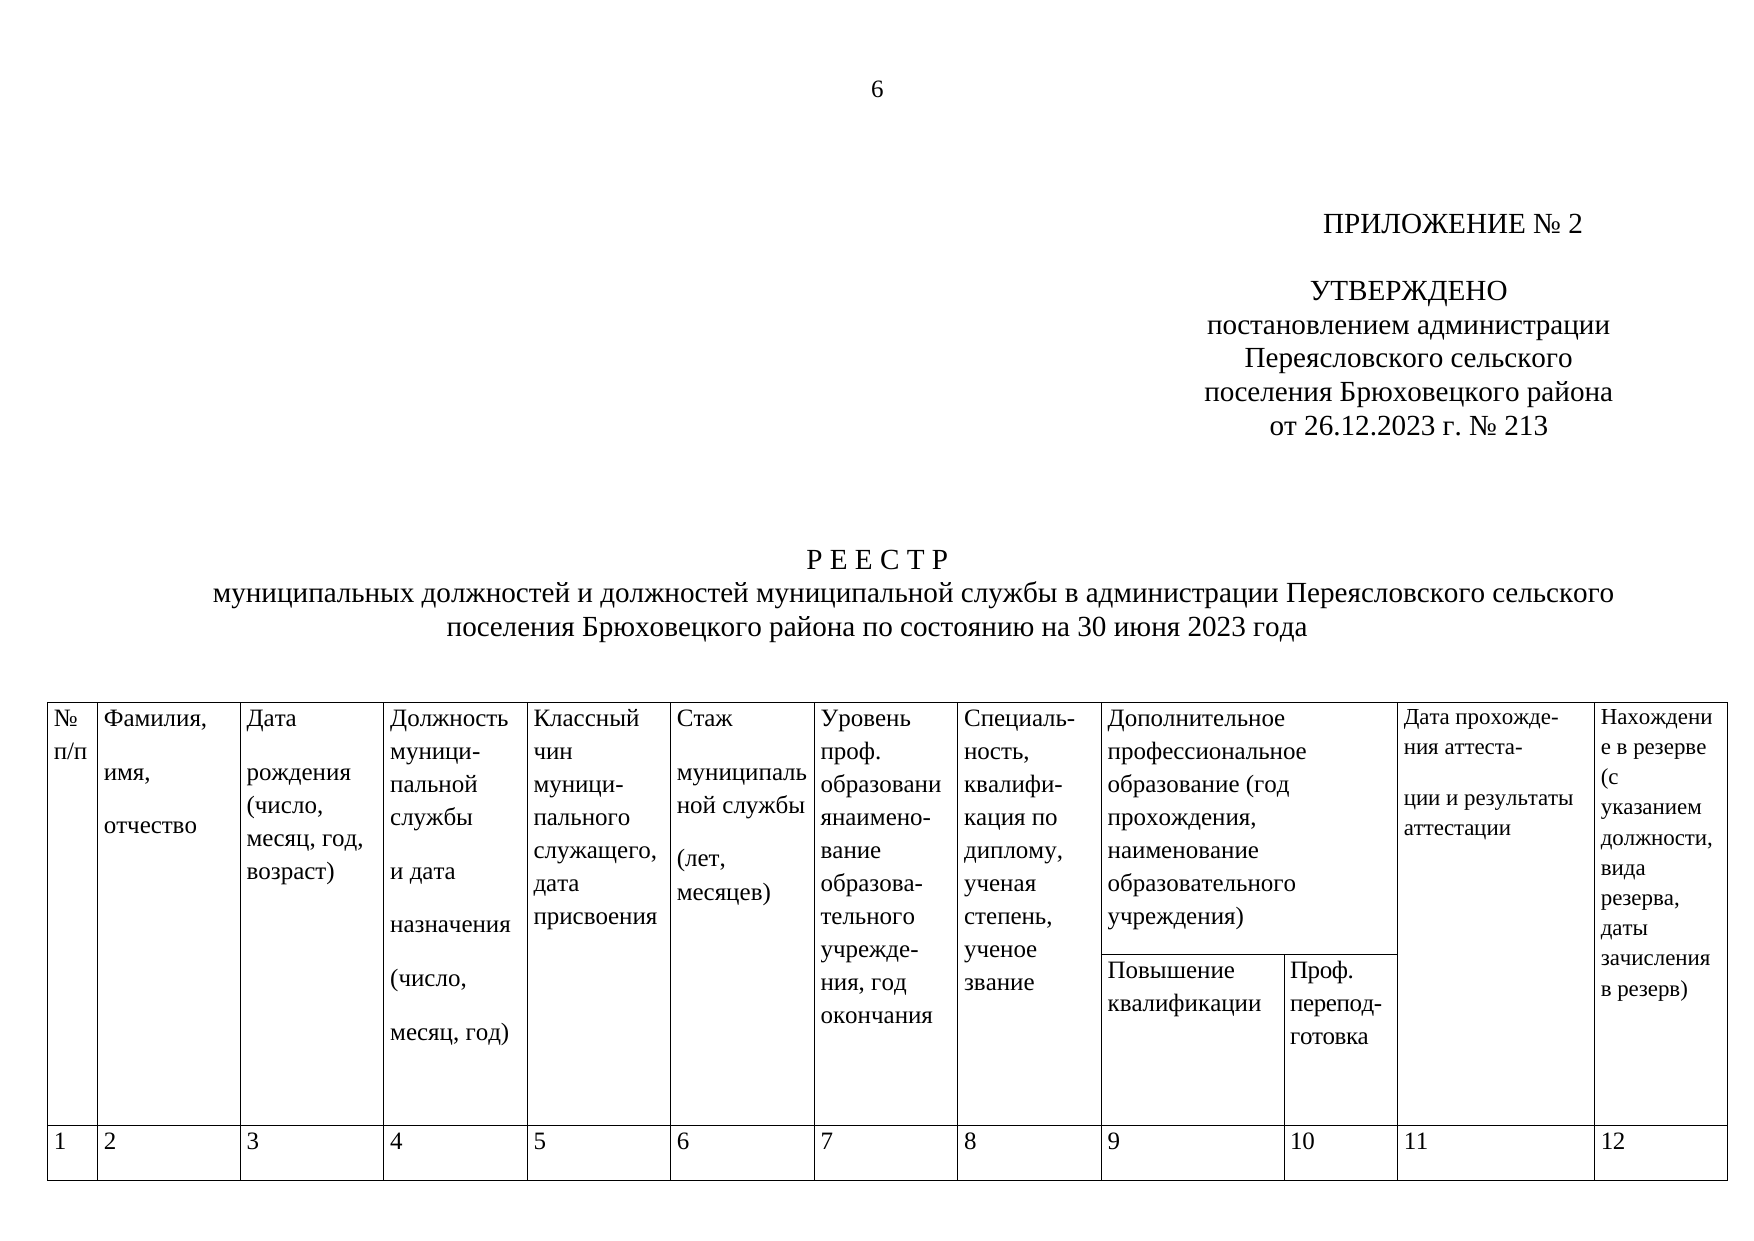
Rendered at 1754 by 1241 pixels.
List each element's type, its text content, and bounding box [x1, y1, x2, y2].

table_cell 8 [958, 1126, 1101, 1179]
table_header Нахождение в резерве (с указанием должности, вида резерва, даты зачисления в резерв) [1595, 703, 1727, 1125]
table_cell 9 [1102, 1126, 1284, 1179]
table_cell 3 [241, 1126, 383, 1179]
table_header Специаль-ность, квалифи-кация по диплому, ученая степень, ученое звание [958, 703, 1101, 1125]
table_cell 12 [1595, 1126, 1727, 1179]
table_header № п/п [48, 703, 97, 1125]
text муниципальных должностей и должностей муниципальной службы в администрации Переясловского сельского поселения Брюховецкого района по состоянию на 30 июня 2023 года [118, 575, 1636, 642]
table_cell Проф. перепод-готовка [1285, 955, 1397, 1125]
table_header Должность муници-пальной службы и дата назначения (число, месяц, год) [384, 703, 527, 1125]
table_header Дополнительное профессиональное образование (год прохождения, наименование образовательного учреждения) [1102, 703, 1397, 954]
text УТВЕРЖДЕНО [118, 273, 1636, 307]
table_cell Повышение квалификации [1102, 955, 1284, 1125]
table_cell 4 [384, 1126, 527, 1179]
table_cell 1 [48, 1126, 97, 1179]
text Р Е Е С Т Р [118, 542, 1636, 575]
text от 26.12.2023 г. № 213 [118, 408, 1636, 441]
table_header Фамилия, имя, отчество [98, 703, 240, 1125]
table_header Дата прохожде-ния аттеста- ции и результаты аттестации [1398, 703, 1594, 1125]
table_cell 2 [98, 1126, 240, 1179]
text постановлением администрации [118, 307, 1636, 341]
table_cell 11 [1398, 1126, 1594, 1179]
table_header Дата рождения (число, месяц, год, возраст) [241, 703, 383, 1125]
text поселения Брюховецкого района [118, 374, 1636, 408]
table_header Уровень проф. образованиянаимено-вание образова-тельного учрежде-ния, год окончания [815, 703, 957, 1125]
table_cell 6 [671, 1126, 814, 1179]
table_cell 5 [528, 1126, 670, 1179]
table_cell 10 [1285, 1126, 1397, 1179]
table_header Стаж муниципальной службы (лет, месяцев) [671, 703, 814, 1125]
table_cell 7 [815, 1126, 957, 1179]
table_header Классный чин муници-пального служащего, дата присвоения [528, 703, 670, 1125]
text ПРИЛОЖЕНИЕ № 2 [118, 206, 1636, 240]
text Переясловского сельского [118, 341, 1636, 374]
